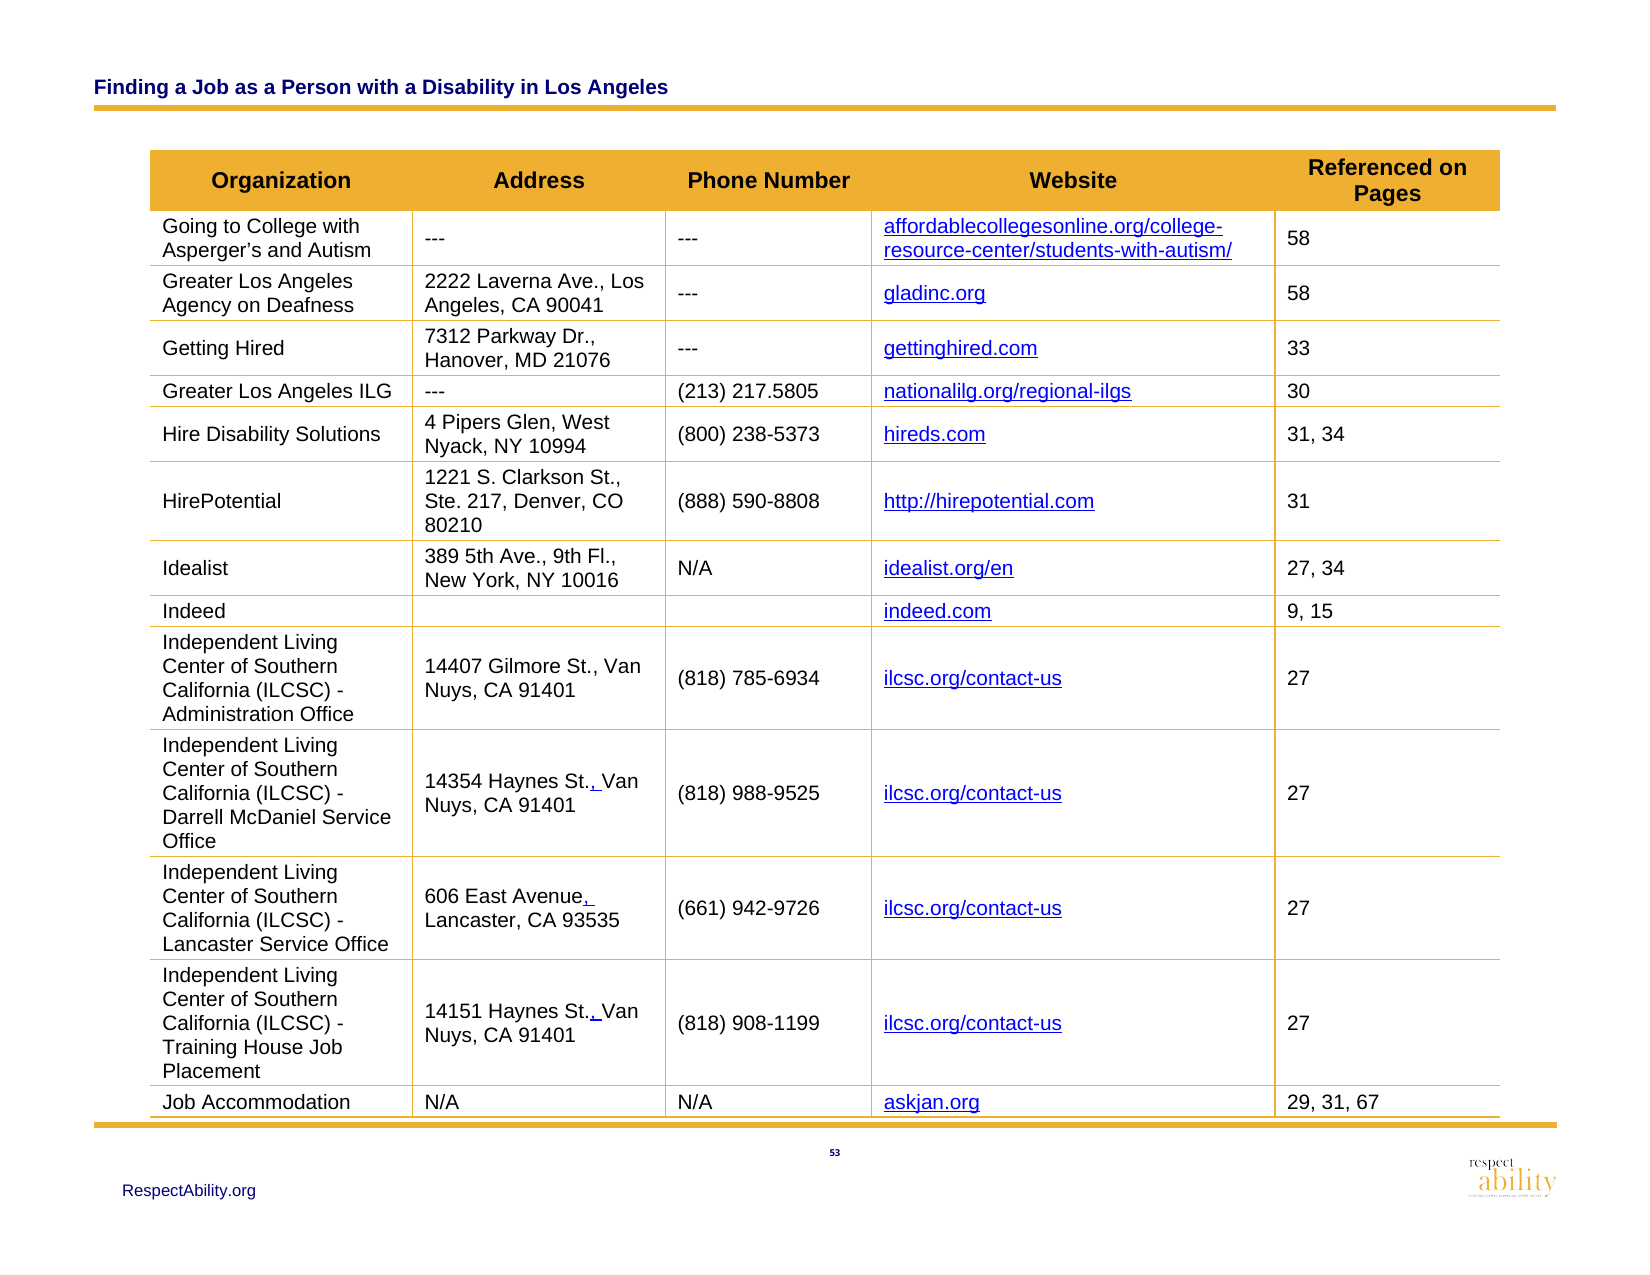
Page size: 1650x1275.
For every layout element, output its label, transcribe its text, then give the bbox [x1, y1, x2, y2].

table_header Referenced on Pages [1276, 151, 1500, 210]
table_cell ilcsc.org/contact-us [872, 857, 1274, 958]
table_cell 14407 Gilmore St., Van Nuys, CA 91401 [413, 627, 665, 729]
table_cell Indeed [150, 596, 412, 626]
table_cell --- [413, 211, 665, 265]
table_cell 2222 Laverna Ave., Los Angeles, CA 90041 [413, 266, 665, 320]
table_cell --- [666, 321, 871, 375]
table_cell Independent Living Center of Southern California (ILCSC) - Training House Job Placement [150, 960, 412, 1085]
table_cell [413, 596, 665, 626]
table_cell Idealist [150, 541, 412, 595]
table_cell (213) 217.5805 [666, 376, 871, 406]
table_cell 9, 15 [1276, 596, 1500, 626]
table_header Website [872, 151, 1274, 210]
table_cell hireds.com [872, 407, 1274, 461]
table_cell 58 [1276, 211, 1500, 265]
table_cell askjan.org [872, 1086, 1274, 1116]
table_cell (888) 590-8808 [666, 462, 871, 540]
table_cell 27 [1276, 857, 1500, 958]
table_cell 27 [1276, 627, 1500, 729]
table_cell gladinc.org [872, 266, 1274, 320]
table_cell 4 Pipers Glen, West Nyack, NY 10994 [413, 407, 665, 461]
table_cell (818) 785-6934 [666, 627, 871, 729]
table_cell 1221 S. Clarkson St., Ste. 217, Denver, CO 80210 [413, 462, 665, 540]
table_cell (800) 238-5373 [666, 407, 871, 461]
table_cell Job Accommodation Network (JAN) [150, 1086, 412, 1116]
table_cell gettinghired.com [872, 321, 1274, 375]
table_cell 14151 Haynes St., Van Nuys, CA 91401 [413, 960, 665, 1085]
table_cell 14354 Haynes St., Van Nuys, CA 91401 [413, 730, 665, 856]
table_cell Hire Disability Solutions [150, 407, 412, 461]
table_cell Going to College with Asperger’s and Autism [150, 211, 412, 265]
table_cell --- [413, 376, 665, 406]
table_cell 29, 31, 67 [1276, 1086, 1500, 1116]
table_cell --- [666, 211, 871, 265]
table_cell (818) 988-9525 [666, 730, 871, 856]
table_cell N/A [413, 1086, 665, 1116]
table_cell N/A [666, 541, 871, 595]
table_cell [666, 596, 871, 626]
table_cell ilcsc.org/contact-us [872, 730, 1274, 856]
table_cell 27 [1276, 960, 1500, 1085]
table_cell 27 [1276, 730, 1500, 856]
table_cell 7312 Parkway Dr., Hanover, MD 21076 [413, 321, 665, 375]
table_cell Independent Living Center of Southern California (ILCSC) - Darrell McDaniel Service Office [150, 730, 412, 856]
table_cell 31 [1276, 462, 1500, 540]
table_cell ilcsc.org/contact-us [872, 627, 1274, 729]
table_cell 33 [1276, 321, 1500, 375]
table_cell N/A [666, 1086, 871, 1116]
table_header Organization [150, 151, 412, 210]
table_cell 27, 34 [1276, 541, 1500, 595]
table_cell ilcsc.org/contact-us [872, 960, 1274, 1085]
table_cell Getting Hired [150, 321, 412, 375]
table_cell (661) 942-9726 [666, 857, 871, 958]
table_cell Greater Los Angeles Agency on Deafness [150, 266, 412, 320]
table_cell 389 5th Ave., 9th Fl., New York, NY 10016 [413, 541, 665, 595]
table_cell http://hirepotential.com [872, 462, 1274, 540]
table_cell affordablecollegesonline.org/college-resource-center/students-with-autism/ [872, 211, 1274, 265]
table_header Phone Number [666, 151, 871, 210]
table_cell HirePotential [150, 462, 412, 540]
table_cell 58 [1276, 266, 1500, 320]
table_cell nationalilg.org/regional-ilgs [872, 376, 1274, 406]
table_cell idealist.org/en [872, 541, 1274, 595]
table_cell (818) 908-1199 [666, 960, 871, 1085]
picture [1469, 1158, 1557, 1197]
table_cell 31, 34 [1276, 407, 1500, 461]
table_cell Greater Los Angeles ILG [150, 376, 412, 406]
table_header Address [413, 151, 665, 210]
table_cell 30 [1276, 376, 1500, 406]
table_cell Independent Living Center of Southern California (ILCSC) - Administration Office [150, 627, 412, 729]
table_cell Independent Living Center of Southern California (ILCSC) - Lancaster Service Office [150, 857, 412, 958]
table_cell indeed.com [872, 596, 1274, 626]
table_cell --- [666, 266, 871, 320]
table_cell 606 East Avenue, Lancaster, CA 93535 [413, 857, 665, 958]
